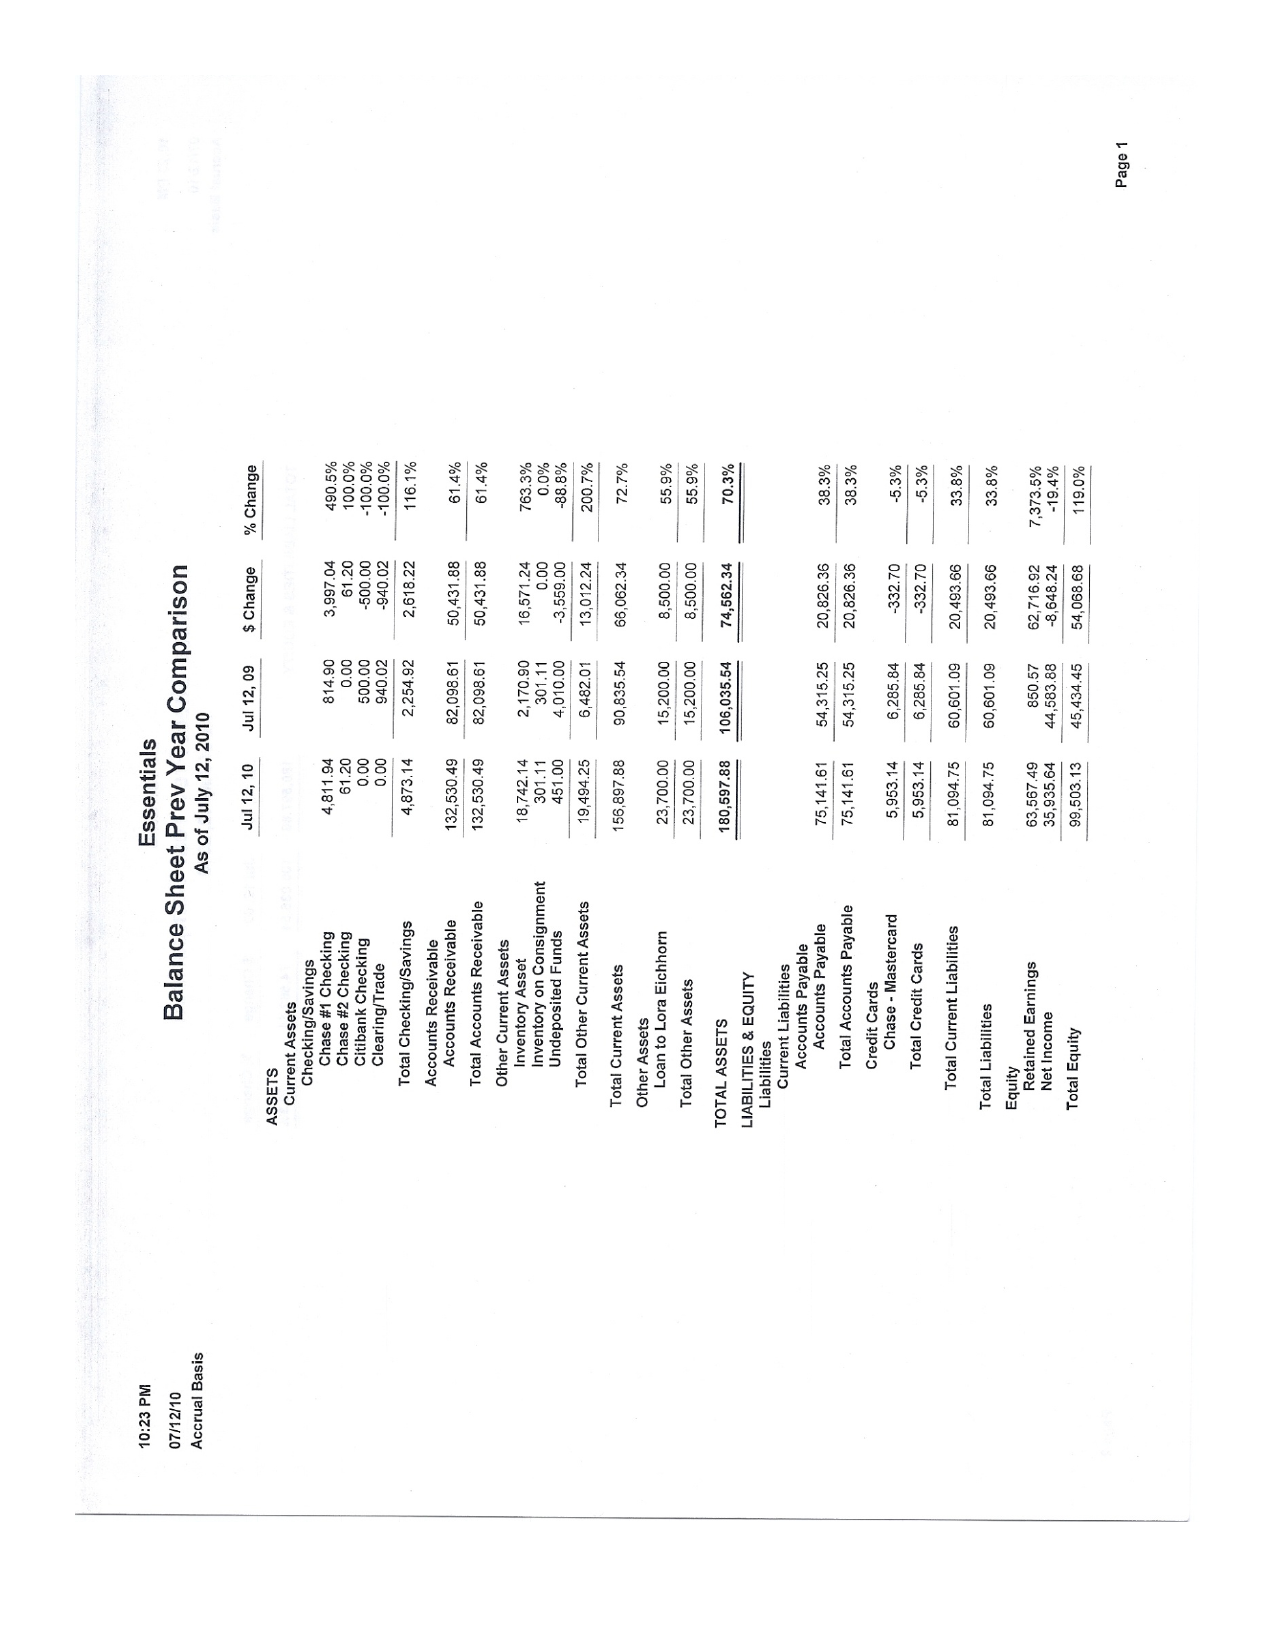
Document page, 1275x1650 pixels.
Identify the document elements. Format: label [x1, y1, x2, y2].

picture [75, 75, 1200, 1522]
